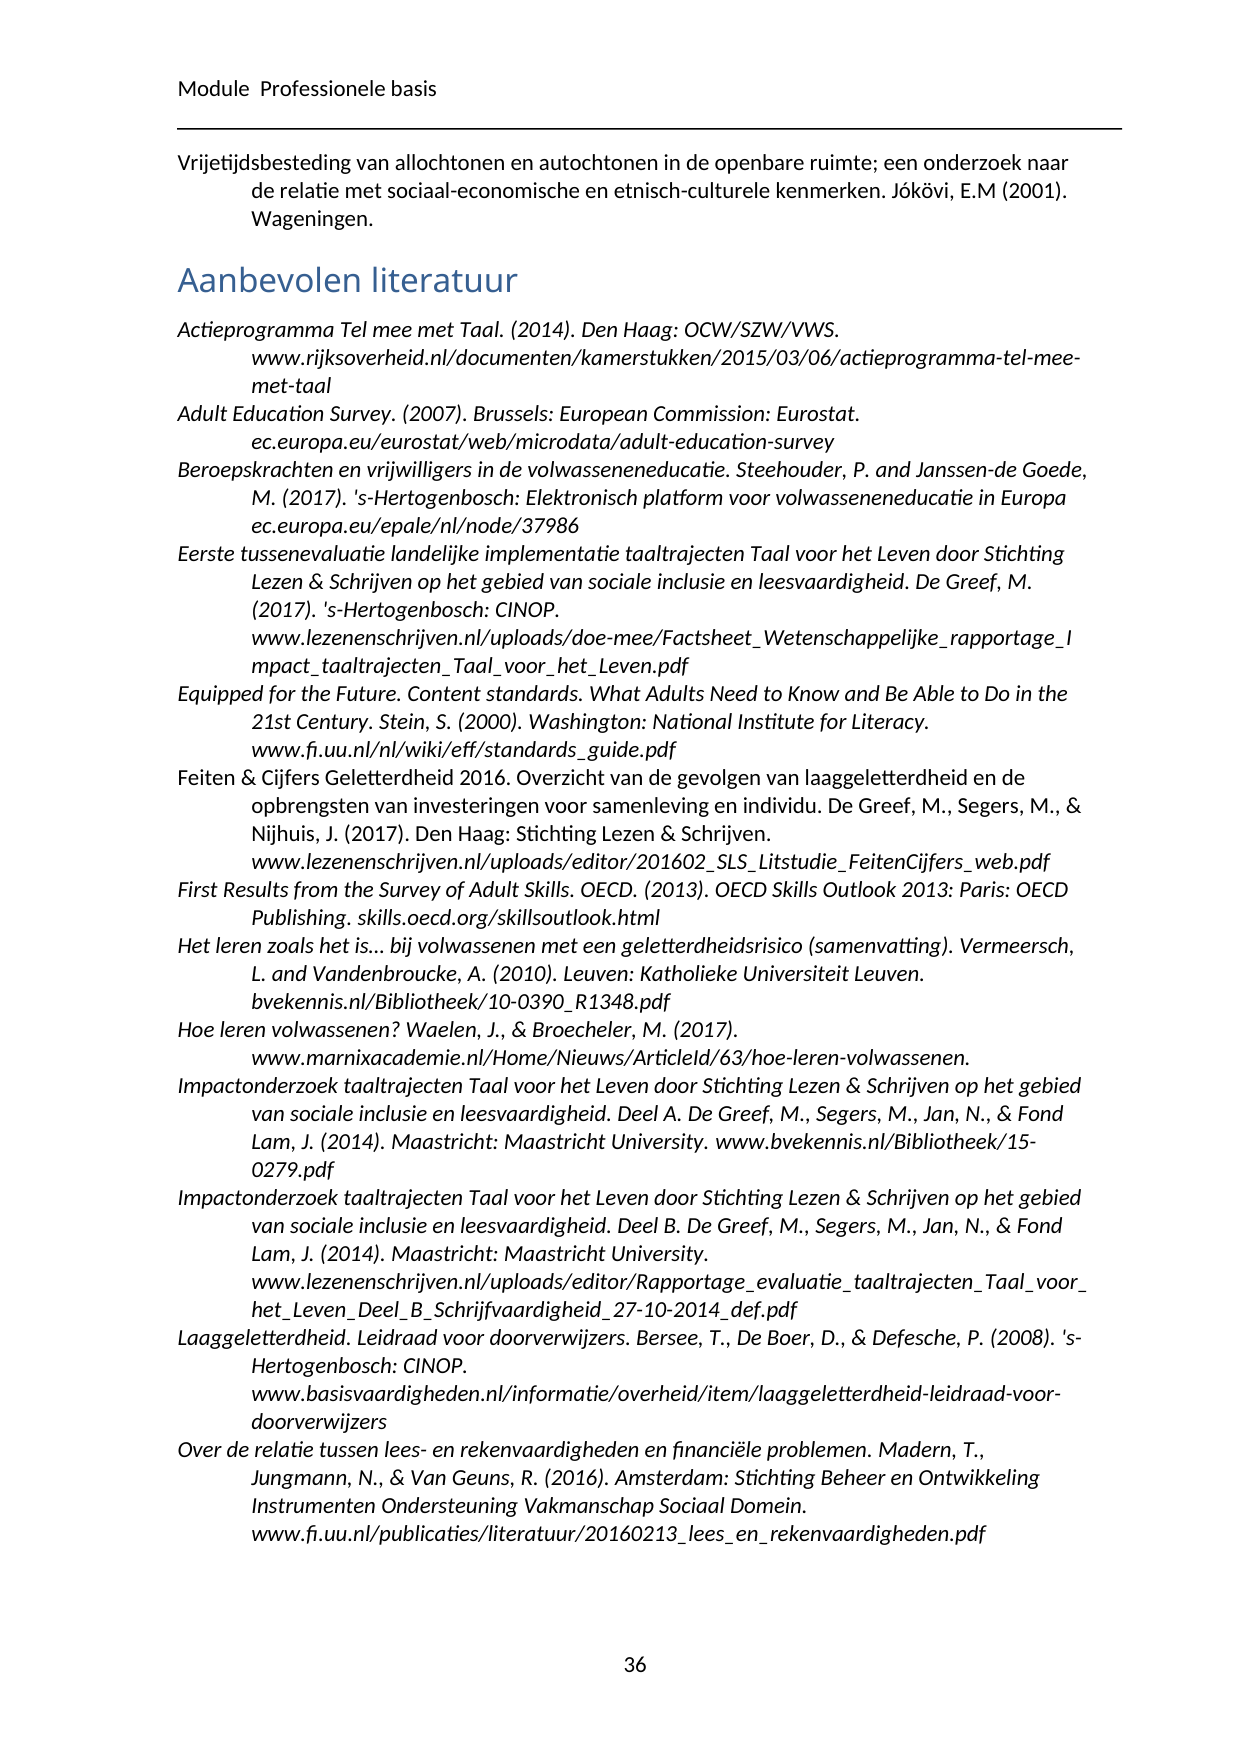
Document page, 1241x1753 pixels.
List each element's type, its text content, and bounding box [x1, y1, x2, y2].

text Actieprogramma Tel mee met Taal. (2014). Den Haag: OCW/SZW/VWS. www.rijksoverheid.nl/documenten/kamerstukken/2015/03/06/actieprogramma-tel-mee-met-taal [177, 315, 1092, 399]
text Vrijetijdsbesteding van allochtonen en autochtonen in de openbare ruimte; een onderzoek naar de relatie met sociaal-economische en etnisch-culturele kenmerken. Jókövi, E.M (2001). Wageningen. [177, 148, 1092, 232]
text Equipped for the Future. Content standards. What Adults Need to Know and Be Able to Do in the 21st Century. Stein, S. (2000). Washington: National Institute for Literacy. www.fi.uu.nl/nl/wiki/eff/standards_guide.pdf [177, 679, 1092, 763]
text Impactonderzoek taaltrajecten Taal voor het Leven door Stichting Lezen & Schrijven op het gebied van sociale inclusie en leesvaardigheid. Deel A. De Greef, M., Segers, M., Jan, N., & Fond Lam, J. (2014). Maastricht: Maastricht University. www.bvekennis.nl/Bibliotheek/15-0279.pdf [177, 1071, 1092, 1183]
text Impactonderzoek taaltrajecten Taal voor het Leven door Stichting Lezen & Schrijven op het gebied van sociale inclusie en leesvaardigheid. Deel B. De Greef, M., Segers, M., Jan, N., & Fond Lam, J. (2014). Maastricht: Maastricht University. www.lezenenschrijven.nl/uploads/editor/Rapportage_evaluatie_taaltrajecten_Taal_voor_het_Leven_Deel_B_Schrijfvaardigheid_27-10-2014_def.pdf [177, 1183, 1092, 1323]
text First Results from the Survey of Adult Skills. OECD. (2013). OECD Skills Outlook 2013: Paris: OECD Publishing. skills.oecd.org/skillsoutlook.html [177, 875, 1092, 931]
text Hoe leren volwassenen? Waelen, J., & Broecheler, M. (2017). www.marnixacademie.nl/Home/Nieuws/ArticleId/63/hoe-leren-volwassenen. [177, 1015, 1092, 1071]
text Adult Education Survey. (2007). Brussels: European Commission: Eurostat. ec.europa.eu/eurostat/web/microdata/adult-education-survey [177, 399, 1092, 455]
text Het leren zoals het is… bij volwassenen met een geletterdheidsrisico (samenvatting). Vermeersch, L. and Vandenbroucke, A. (2010). Leuven: Katholieke Universiteit Leuven. bvekennis.nl/Bibliotheek/10-0390_R1348.pdf [177, 931, 1092, 1015]
subtitle Aanbevolen literatuur [177, 257, 1092, 302]
text Laaggeletterdheid. Leidraad voor doorverwijzers. Bersee, T., De Boer, D., & Defesche, P. (2008). 's-Hertogenbosch: CINOP. www.basisvaardigheden.nl/informatie/overheid/item/laaggeletterdheid-leidraad-voor-doorverwijzers [177, 1323, 1092, 1436]
text Feiten & Cijfers Geletterdheid 2016. Overzicht van de gevolgen van laaggeletterdheid en de opbrengsten van investeringen voor samenleving en individu. De Greef, M., Segers, M., & Nijhuis, J. (2017). Den Haag: Stichting Lezen & Schrijven. www.lezenenschrijven.nl/uploads/editor/201602_SLS_Litstudie_FeitenCijfers_web.pdf [177, 763, 1092, 875]
text Over de relatie tussen lees- en rekenvaardigheden en financiële problemen. Madern, T., Jungmann, N., & Van Geuns, R. (2016). Amsterdam: Stichting Beheer en Ontwikkeling Instrumenten Ondersteuning Vakmanschap Sociaal Domein. www.fi.uu.nl/publicaties/literatuur/20160213_lees_en_rekenvaardigheden.pdf [177, 1436, 1092, 1548]
text Beroepskrachten en vrijwilligers in de volwasseneneducatie. Steehouder, P. and Janssen-de Goede, M. (2017). 's-Hertogenbosch: Elektronisch platform voor volwasseneneducatie in Europa ec.europa.eu/epale/nl/node/37986 [177, 455, 1092, 539]
text Eerste tussenevaluatie landelijke implementatie taaltrajecten Taal voor het Leven door Stichting Lezen & Schrijven op het gebied van sociale inclusie en leesvaardigheid. De Greef, M. (2017). 's-Hertogenbosch: CINOP. www.lezenenschrijven.nl/uploads/doe-mee/Factsheet_Wetenschappelijke_rapportage_Impact_taaltrajecten_Taal_voor_het_Leven.pdf [177, 539, 1092, 679]
